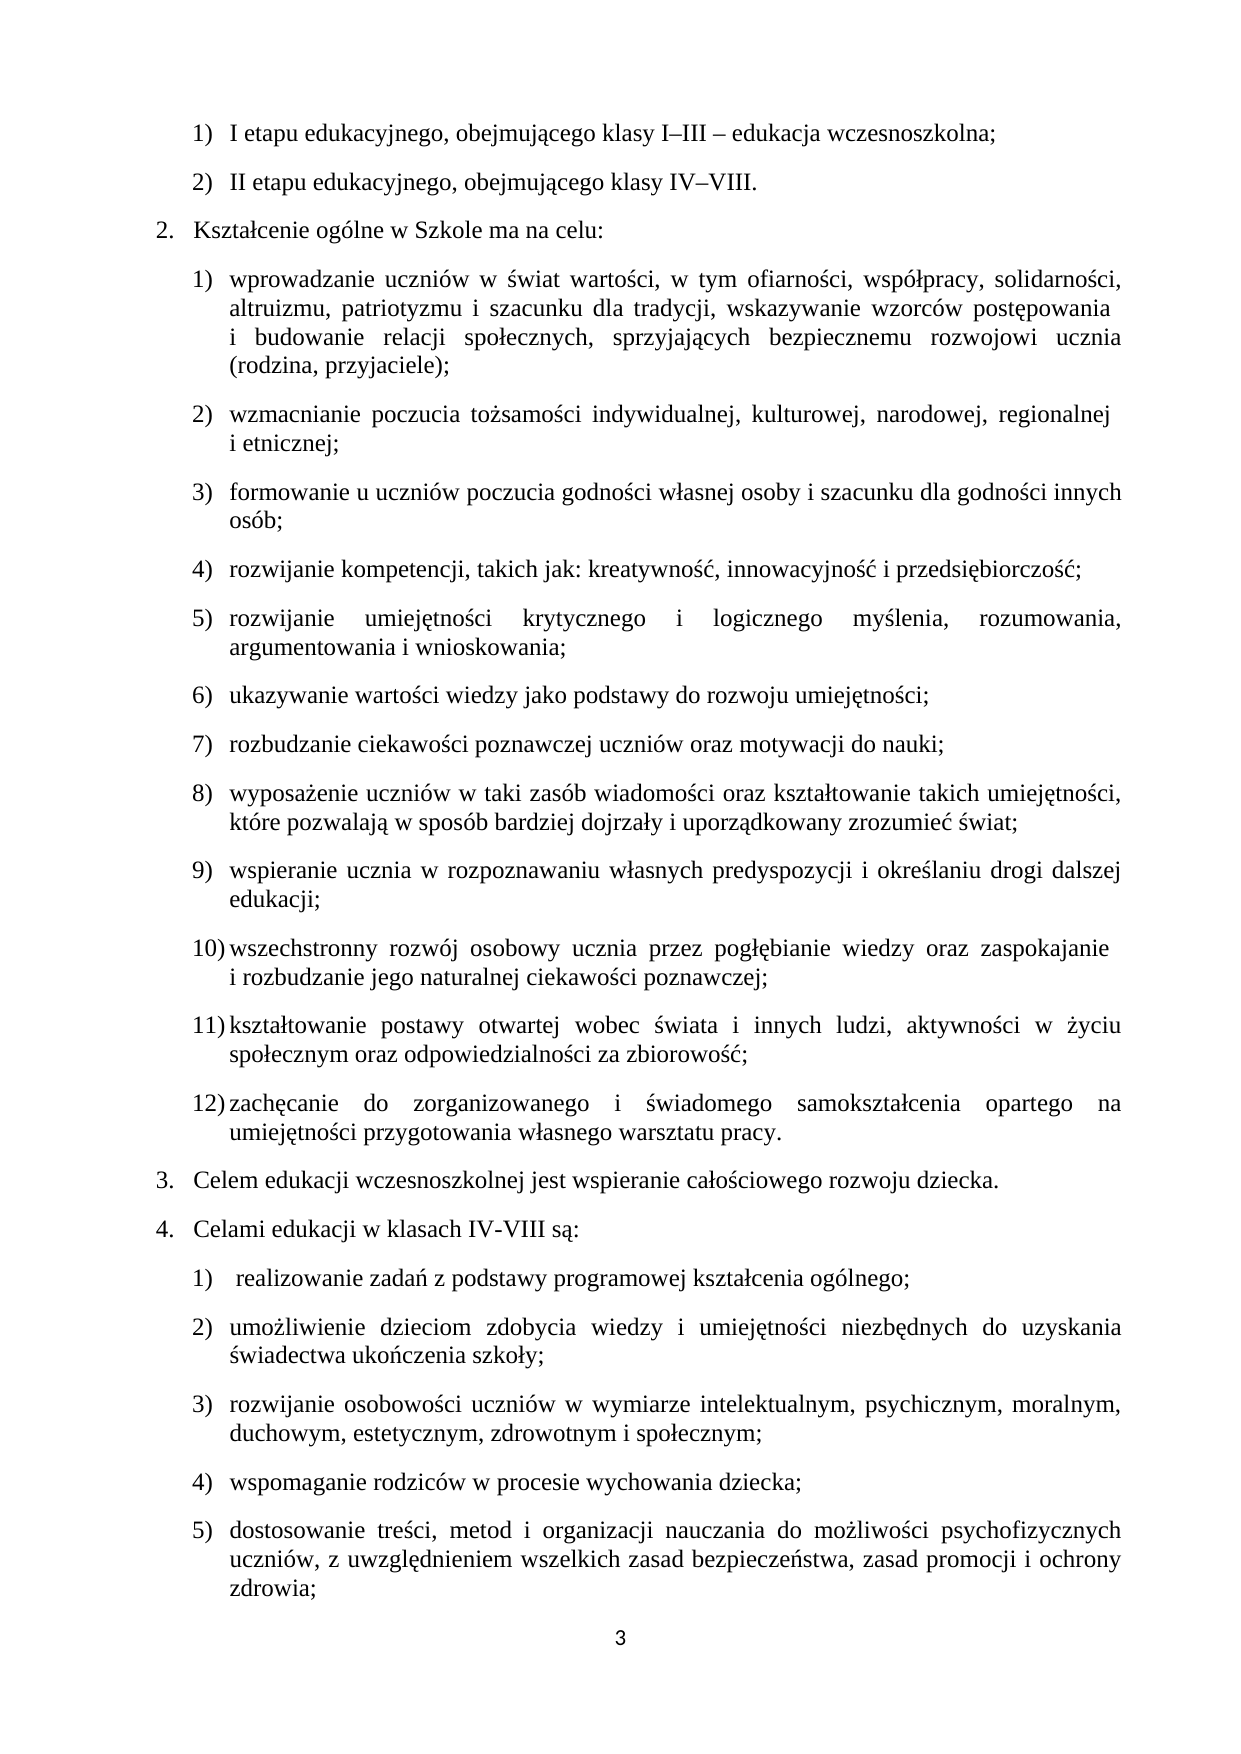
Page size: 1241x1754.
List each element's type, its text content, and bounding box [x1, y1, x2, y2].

list wyposażenie uczniów w taki zasób wiadomości oraz kształtowanie takich umiejętności, które pozwalają w sposób bardziej dojrzały i uporządkowany zrozumieć świat; [192, 778, 1122, 836]
list rozwijanie osobowości uczniów w wymiarze intelektualnym, psychicznym, moralnym, duchowym, estetycznym, zdrowotnym i społecznym; [192, 1389, 1122, 1447]
list Celem edukacji wczesnoszkolnej jest wspieranie całościowego rozwoju dziecka. [156, 1166, 1122, 1194]
list Kształcenie ogólne w Szkole ma na celu: [156, 216, 1122, 244]
list wspieranie ucznia w rozpoznawaniu własnych predyspozycji i określaniu drogi dalszej edukacji; [192, 856, 1122, 913]
list rozwijanie umiejętności krytycznego i logicznego myślenia, rozumowania, argumentowania i wnioskowania; [192, 603, 1122, 661]
list II etapu edukacyjnego, obejmującego klasy IV–VIII. [192, 167, 1122, 196]
list realizowanie zadań z podstawy programowej kształcenia ogólnego; [192, 1263, 1122, 1292]
list wzmacnianie poczucia tożsamości indywidualnej, kulturowej, narodowej, regionalnej i etnicznej; [192, 399, 1122, 457]
list wprowadzanie uczniów w świat wartości, w tym ofiarności, współpracy, solidarności, altruizmu, patriotyzmu i szacunku dla tradycji, wskazywanie wzorców postępowania i budowanie relacji społecznych, sprzyjających bezpiecznemu rozwojowi ucznia (rodzina, przyjaciele); [192, 264, 1122, 379]
list formowanie u uczniów poczucia godności własnej osoby i szacunku dla godności innych osób; [192, 477, 1122, 534]
list zachęcanie do zorganizowanego i świadomego samokształcenia opartego na umiejętności przygotowania własnego warsztatu pracy. [192, 1088, 1122, 1146]
list ukazywanie wartości wiedzy jako podstawy do rozwoju umiejętności; [192, 681, 1122, 709]
list I etapu edukacyjnego, obejmującego klasy I–III – edukacja wczesnoszkolna; [192, 118, 1122, 147]
list rozwijanie kompetencji, takich jak: kreatywność, innowacyjność i przedsiębiorczość; [192, 554, 1122, 583]
list umożliwienie dzieciom zdobycia wiedzy i umiejętności niezbędnych do uzyskania świadectwa ukończenia szkoły; [192, 1312, 1122, 1369]
list Celami edukacji w klasach IV-VIII są: [156, 1214, 1122, 1243]
list kształtowanie postawy otwartej wobec świata i innych ludzi, aktywności w życiu społecznym oraz odpowiedzialności za zbiorowość; [192, 1011, 1122, 1068]
list wszechstronny rozwój osobowy ucznia przez pogłębianie wiedzy oraz zaspokajanie i rozbudzanie jego naturalnej ciekawości poznawczej; [192, 933, 1122, 991]
list rozbudzanie ciekawości poznawczej uczniów oraz motywacji do nauki; [192, 729, 1122, 758]
list wspomaganie rodziców w procesie wychowania dziecka; [192, 1467, 1122, 1496]
list dostosowanie treści, metod i organizacji nauczania do możliwości psychofizycznych uczniów, z uwzględnieniem wszelkich zasad bezpieczeństwa, zasad promocji i ochrony zdrowia; [192, 1516, 1122, 1602]
